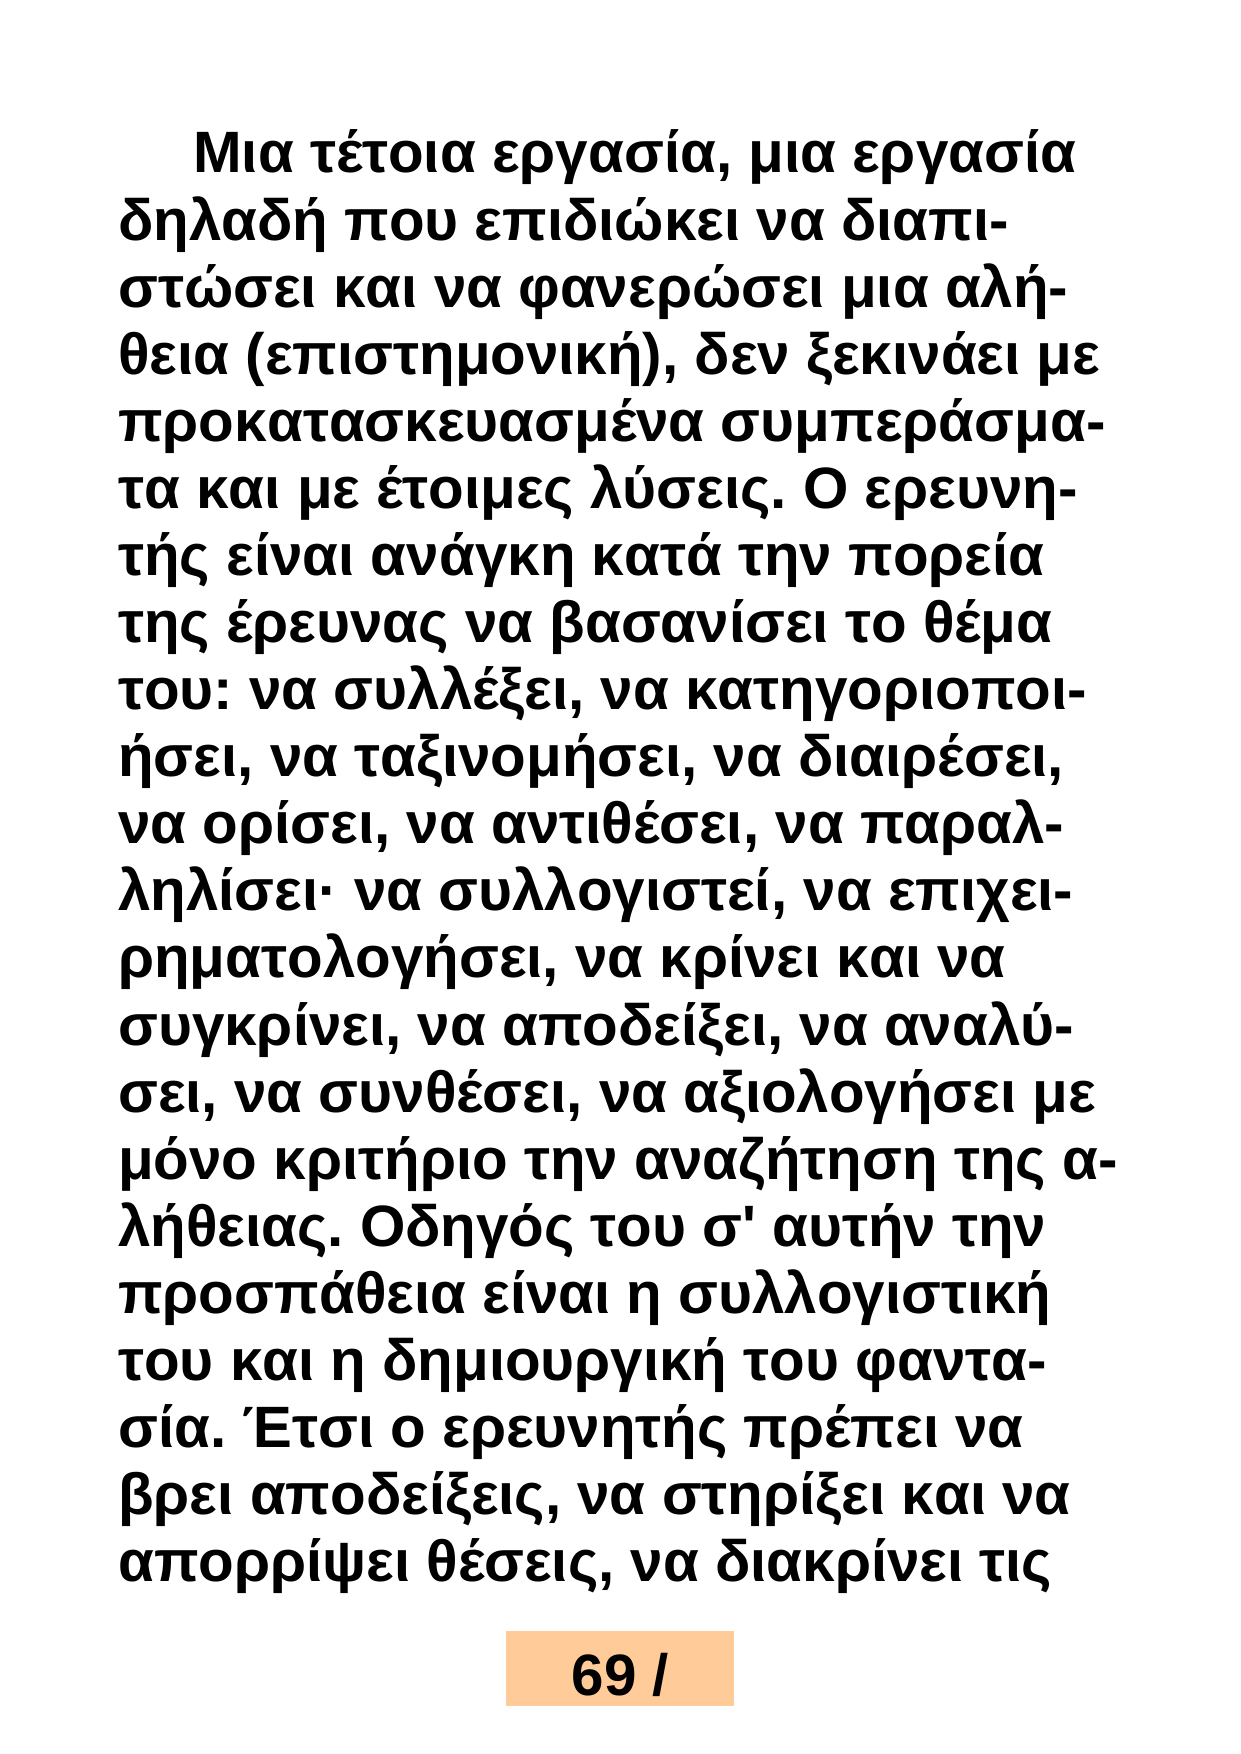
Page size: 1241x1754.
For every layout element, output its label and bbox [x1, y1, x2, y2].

text [118, 118, 1122, 1594]
